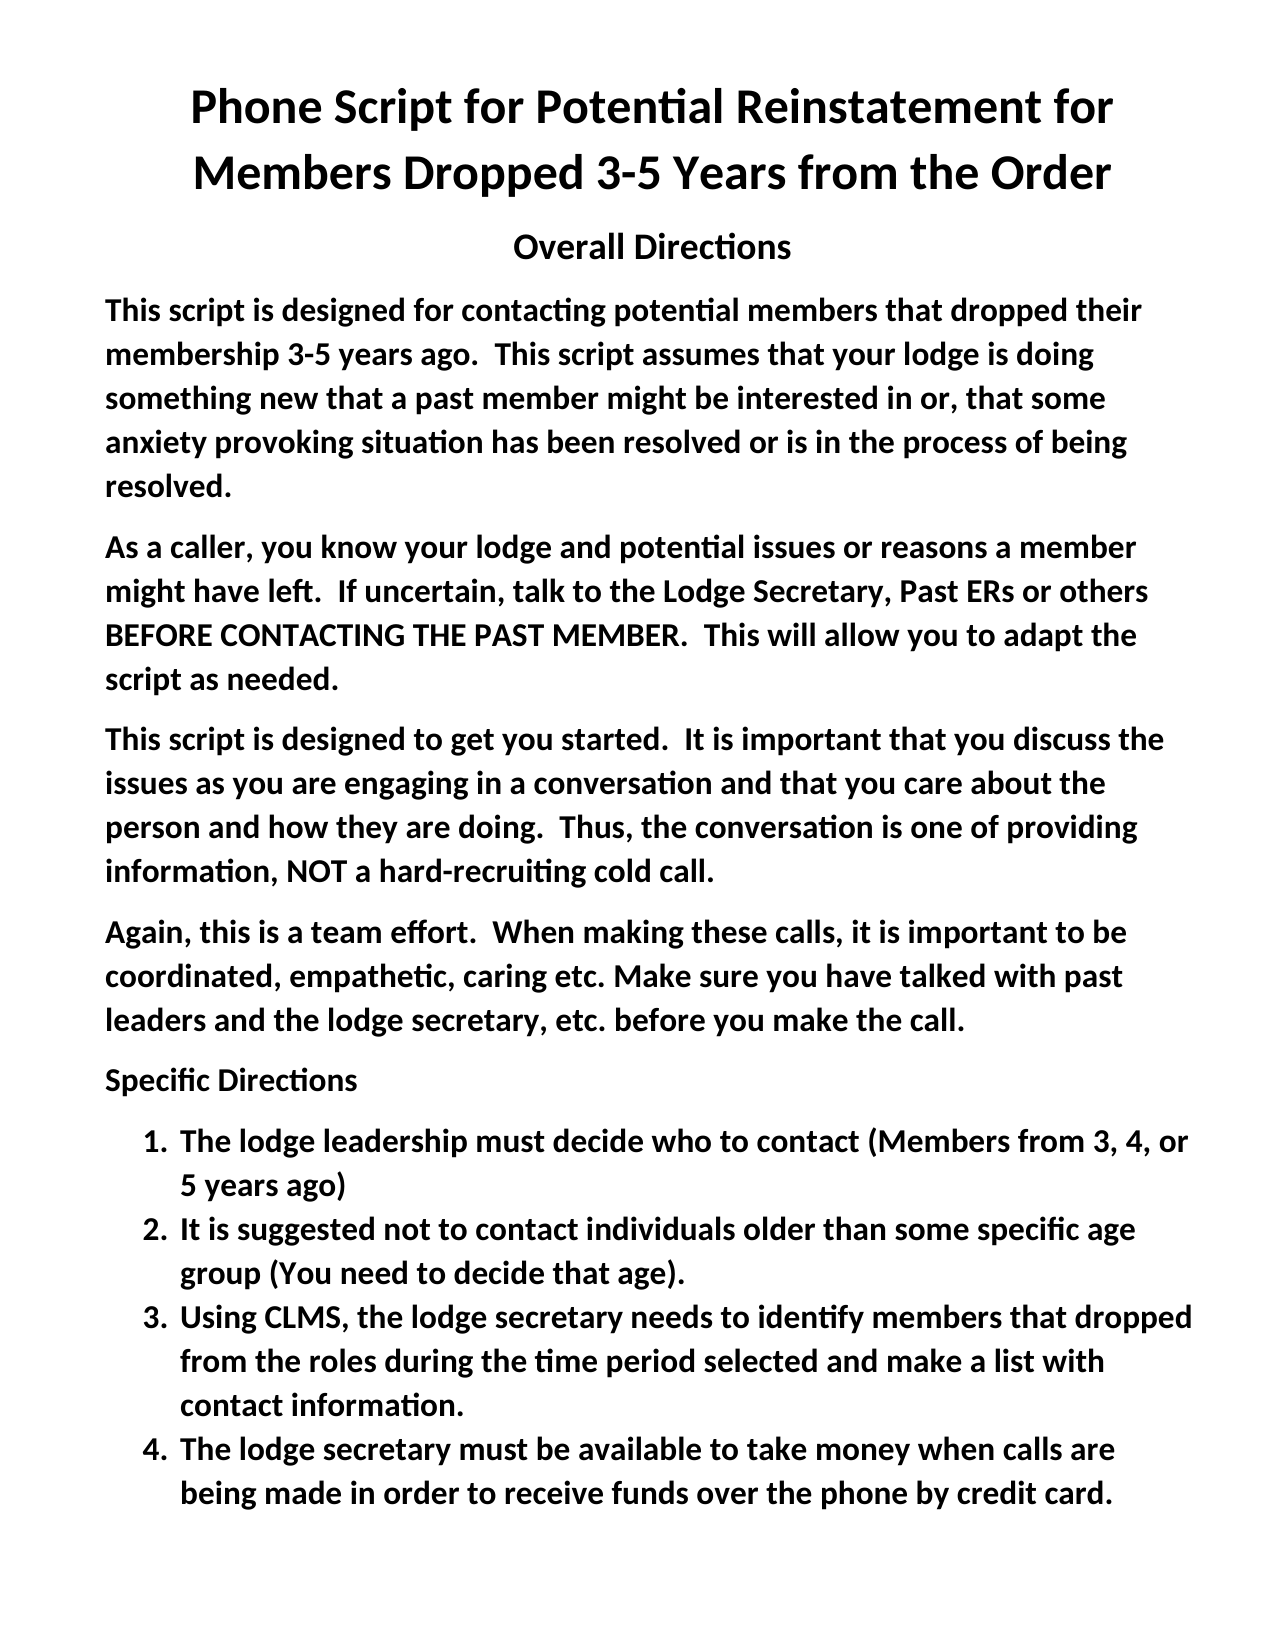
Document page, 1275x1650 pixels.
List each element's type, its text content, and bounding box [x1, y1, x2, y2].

text This script is designed to get you started. It is important that you discuss the issues as you are engaging in a conversation and that you care about the person and how they are doing. Thus, the conversation is one of providing information, NOT a hard-recruiting cold call. [105, 718, 1200, 891]
text Again, this is a team effort. When making these calls, it is important to be coordinated, empathetic, caring etc. Make sure you have talked with past leaders and the lodge secretary, etc. before you make the call. [105, 911, 1200, 1039]
list The lodge secretary must be available to take money when calls are being made in order to receive funds over the phone by credit card. [142, 1428, 1200, 1512]
text As a caller, you know your lodge and potential issues or reasons a member might have left. If uncertain, talk to the Lodge Secretary, Past ERs or others BEFORE CONTACTING THE PAST MEMBER. This will allow you to adapt the script as needed. [105, 526, 1200, 698]
list It is suggested not to contact individuals older than some specific age group (You need to decide that age). [142, 1208, 1200, 1293]
text Specific Directions [105, 1059, 1200, 1100]
list The lodge leadership must decide who to contact (Members from 3, 4, or 5 years ago) [142, 1120, 1200, 1205]
text Overall Directions [105, 223, 1200, 269]
list Using CLMS, the lodge secretary needs to identify members that dropped from the roles during the time period selected and make a list with contact information. [142, 1296, 1200, 1424]
text Phone Script for Potential Reinstatement for Members Dropped 3-5 Years from the Order [105, 75, 1200, 202]
text This script is designed for contacting potential members that dropped their membership 3-5 years ago. This script assumes that your lodge is doing something new that a past member might be interested in or, that some anxiety provoking situation has been resolved or is in the process of being resolved. [105, 289, 1200, 506]
